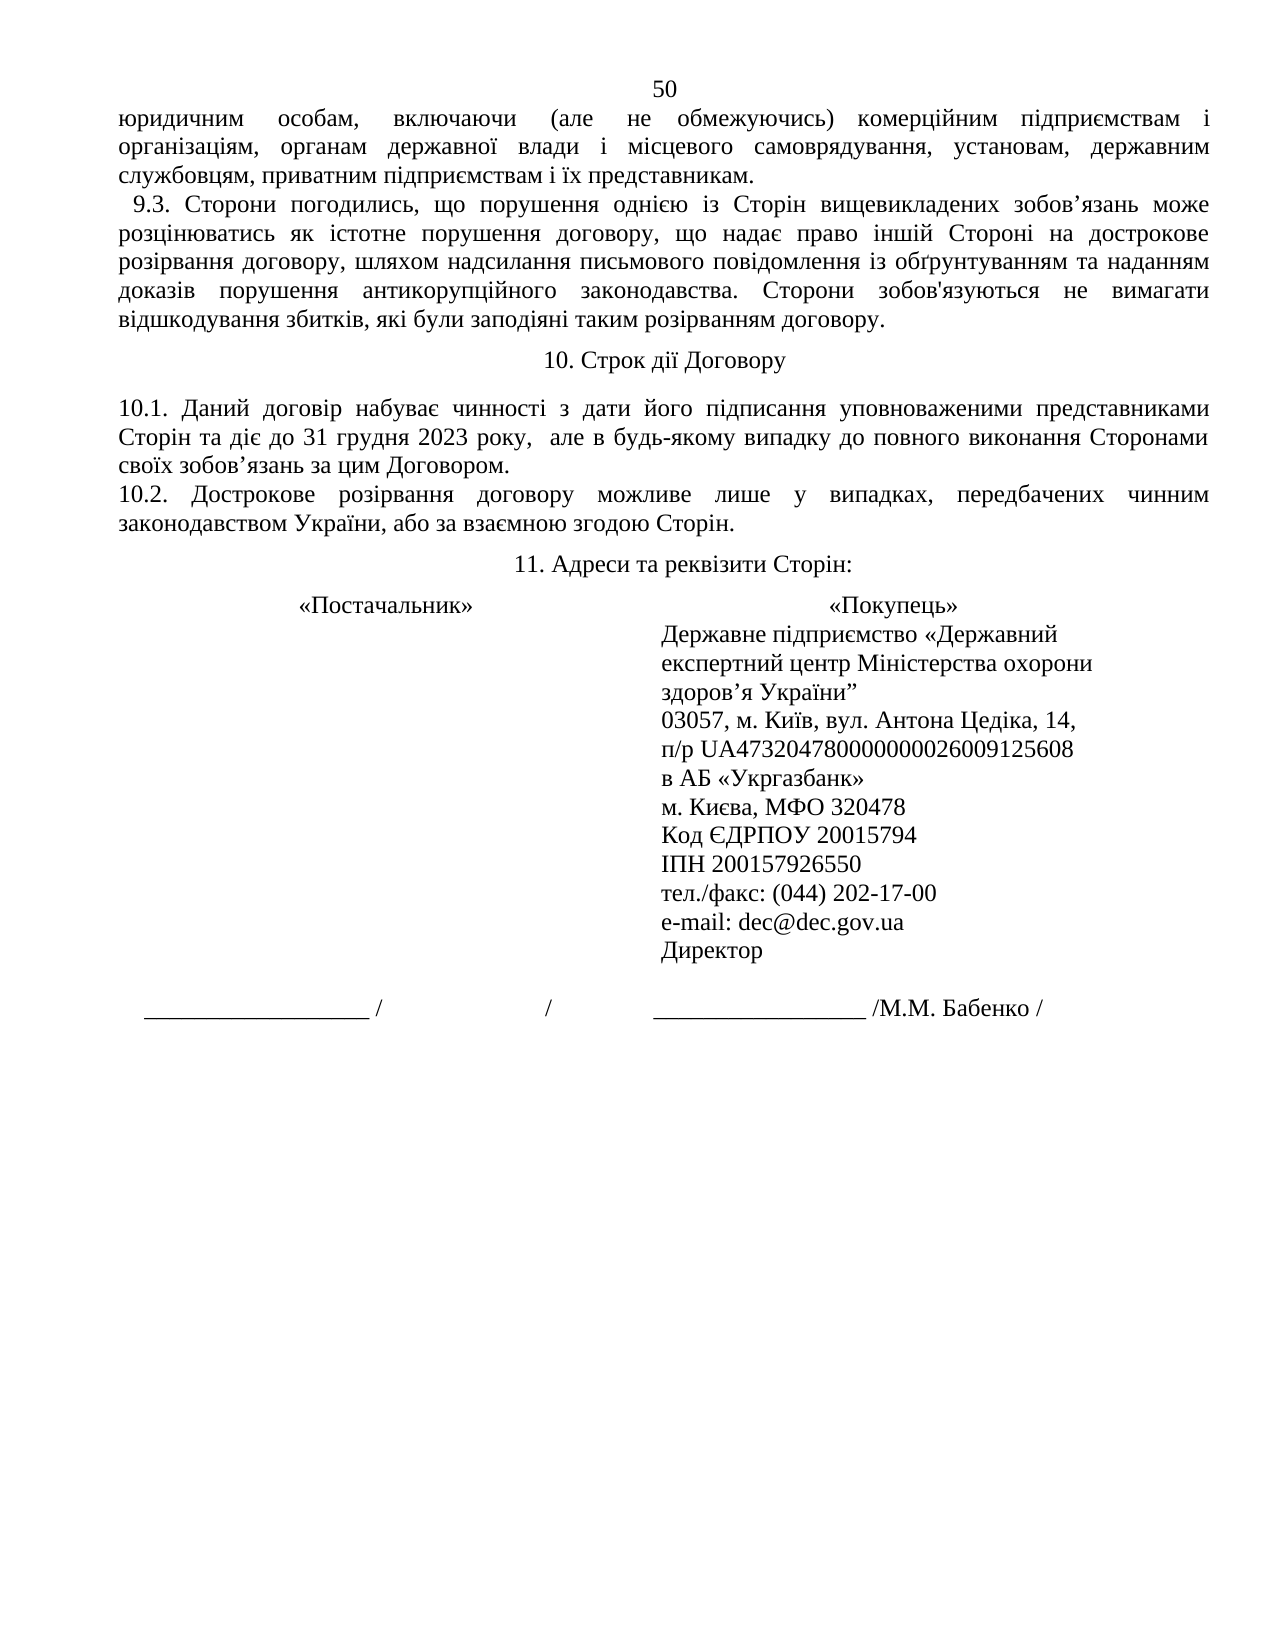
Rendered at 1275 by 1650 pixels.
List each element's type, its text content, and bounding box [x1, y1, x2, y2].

table_cell Державне підприємство «Державний експертний центр Міністерства охорони здоров’я України” 03057, м. Київ, вул. Антона Цедіка, 14, п/р UA473204780000000026009125608 в АБ «Укргазбанк» м. Києва, МФО 320478 Код ЄДРПОУ 20015794 ІПН 200157926550 тел./факс: (044) 202-17-00 e-mail: dec@dec.gov.ua Директор _________________ /М.М. Бабенко / [642, 619, 1144, 1022]
text 11. Адреси та реквізити Сторін: [156, 549, 1211, 578]
table_header «Покупець» [642, 590, 1144, 619]
text 10.2. Дострокове розірвання договору можливе лише у випадках, передбачених чинним законодавством України, або за взаємною згодою Сторін. [118, 479, 1211, 537]
table_cell __________________ / / [129, 619, 642, 1022]
table_header «Постачальник» [129, 590, 642, 619]
text 10. Строк дії Договору [118, 345, 1211, 374]
text 9.3. Сторони погодились, що порушення однією із Сторін вищевикладених зобов’язань може розцінюватись як істотне порушення договору, що надає право іншій Стороні на дострокове розірвання договору, шляхом надсилання письмового повідомлення із обґрунтуванням та наданням доказів порушення антикорупційного законодавства. Сторони зобов'язуються не вимагати відшкодування збитків, які були заподіяні таким розірванням договору. [118, 189, 1211, 333]
text 10.1. Даний договір набуває чинності з дати його підписання уповноваженими представниками Сторін та діє до 31 грудня 2023 року, але в будь-якому випадку до повного виконання Сторонами своїх зобов’язань за цим Договором. [118, 393, 1211, 479]
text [118, 103, 1211, 189]
